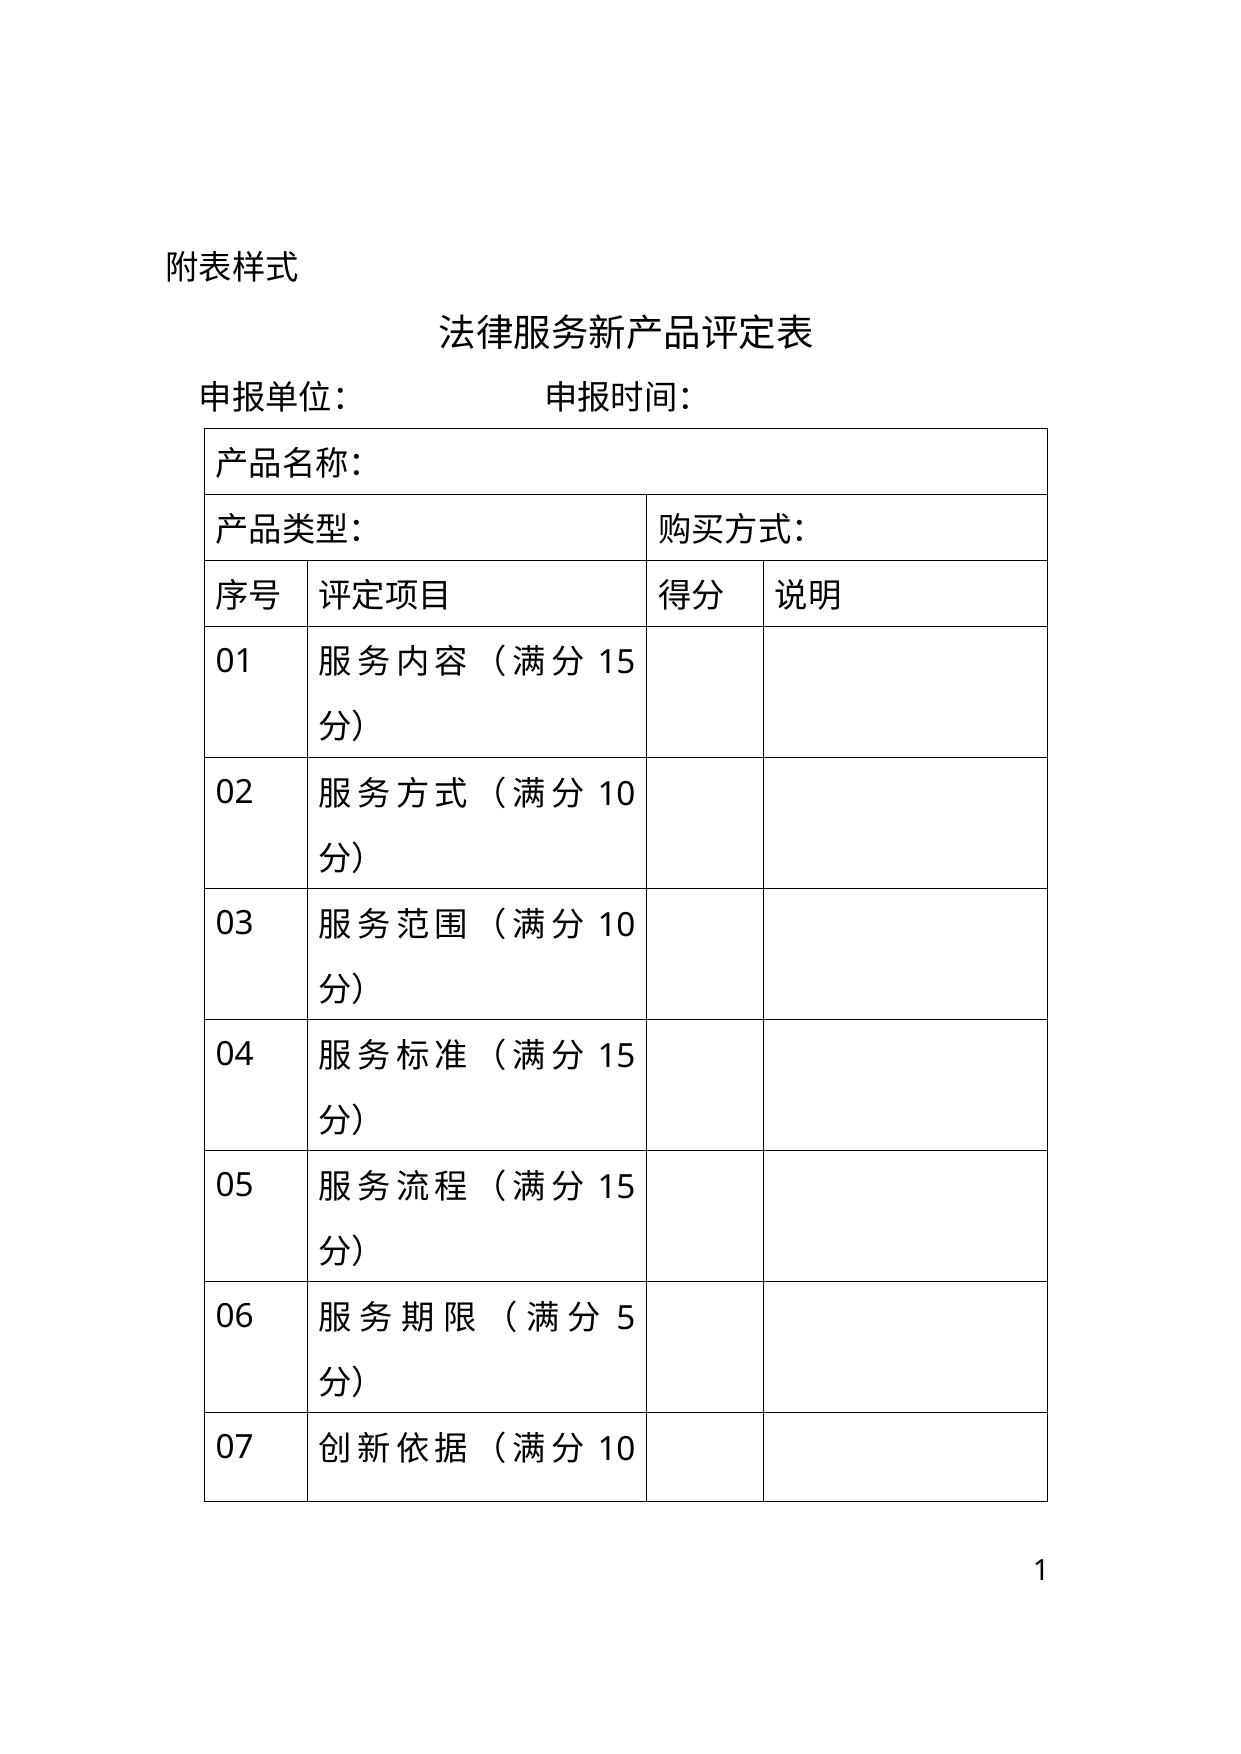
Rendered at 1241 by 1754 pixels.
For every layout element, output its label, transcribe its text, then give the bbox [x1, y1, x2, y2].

table_cell 得分 [647, 561, 763, 626]
table_cell [764, 1413, 1047, 1501]
table_cell [764, 1282, 1047, 1412]
table_cell 06 [205, 1282, 307, 1412]
table_cell 购买方式： [647, 495, 1047, 560]
table_cell 05 [205, 1151, 307, 1281]
table_cell 序号 [205, 561, 307, 626]
table_cell 服务期限（满分5分） [308, 1282, 646, 1412]
table_cell 服务流程（满分15分） [308, 1151, 646, 1281]
table_cell 04 [205, 1020, 307, 1150]
table_cell 评定项目 [308, 561, 646, 626]
text 附表样式 [165, 233, 1087, 298]
table_cell [647, 1413, 763, 1501]
table_cell 说明 [764, 561, 1047, 626]
table_cell [647, 627, 763, 757]
table_cell [764, 758, 1047, 888]
table_cell [647, 1151, 763, 1281]
table_cell [764, 627, 1047, 757]
table_header 产品名称： [205, 429, 1047, 494]
table_cell 产品类型： [205, 495, 646, 560]
table_cell 02 [205, 758, 307, 888]
table_cell 创新依据（满分10分） [308, 1413, 646, 1501]
table_cell [647, 1020, 763, 1150]
table_cell 服务标准（满分15分） [308, 1020, 646, 1150]
table_cell 03 [205, 889, 307, 1019]
table_cell [764, 889, 1047, 1019]
table_cell [647, 889, 763, 1019]
table_cell 服务范围（满分10分） [308, 889, 646, 1019]
table_cell [647, 758, 763, 888]
table_cell 服务方式（满分10分） [308, 758, 646, 888]
table_cell 服务内容（满分15分） [308, 627, 646, 757]
table_cell [647, 1282, 763, 1412]
text 申报单位： 申报时间： [165, 363, 1087, 428]
table_cell 07 [205, 1413, 307, 1501]
table_cell [764, 1151, 1047, 1281]
text 法律服务新产品评定表 [165, 298, 1087, 363]
table_cell 01 [205, 627, 307, 757]
table_cell [764, 1020, 1047, 1150]
